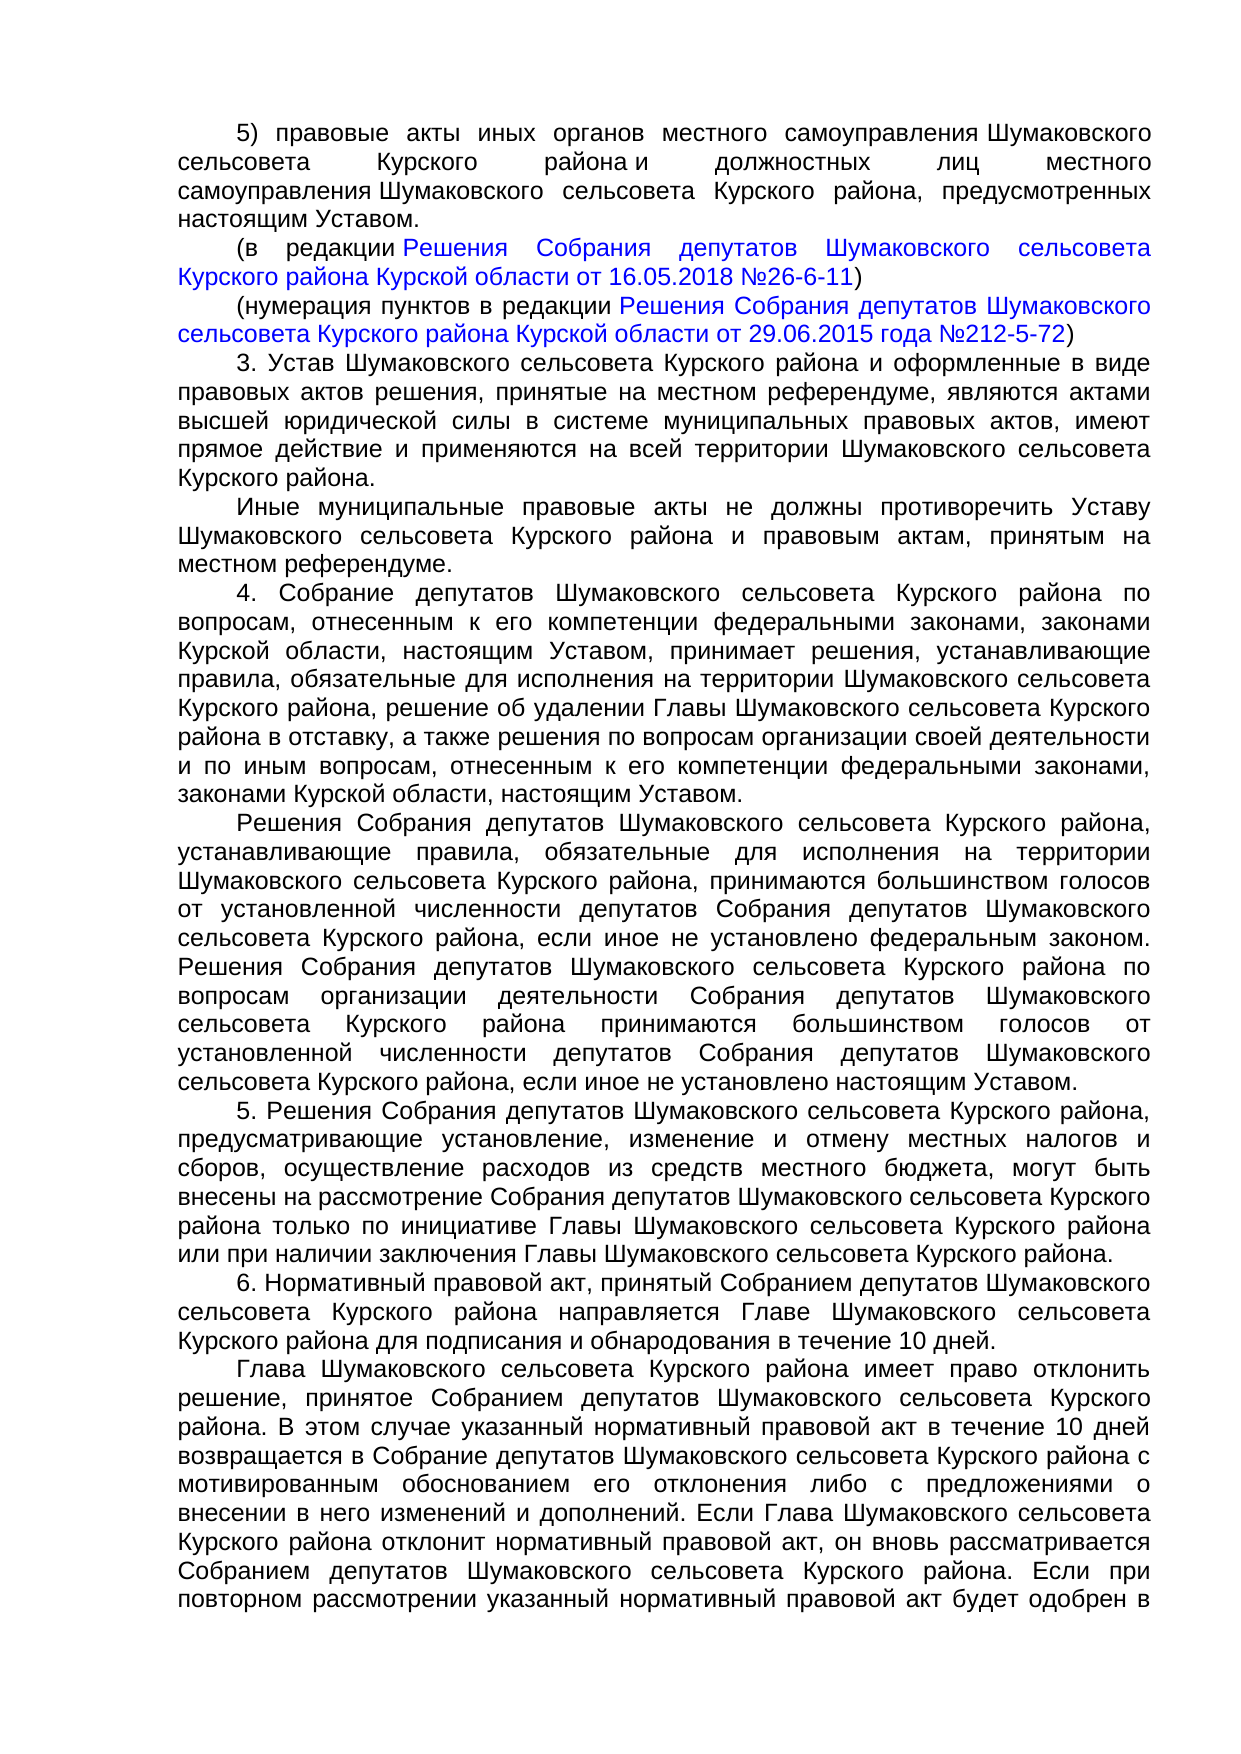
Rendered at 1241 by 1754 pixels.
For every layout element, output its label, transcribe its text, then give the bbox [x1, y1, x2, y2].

text 4. Собрание депутатов Шумаковского сельсовета Курского района по вопросам, отнесенным к его компетенции федеральными законами, законами Курской области, настоящим Уставом, принимает решения, устанавливающие правила, обязательные для исполнения на территории Шумаковского сельсовета Курского района, решение об удалении Главы Шумаковского сельсовета Курского района в отставку, а также решения по вопросам организации своей деятельности и по иным вопросам, отнесенным к его компетенции федеральными законами, законами Курской области, настоящим Уставом. [177, 578, 1152, 808]
text (нумерация пунктов в редакции Решения Собрания депутатов Шумаковского сельсовета Курского района Курской области от 29.06.2015 года №212-5-72) [177, 291, 1152, 348]
text Решения Собрания депутатов Шумаковского сельсовета Курского района, устанавливающие правила, обязательные для исполнения на территории Шумаковского сельсовета Курского района, принимаются большинством голосов от установленной численности депутатов Собрания депутатов Шумаковского сельсовета Курского района, если иное не установлено федеральным законом. Решения Собрания депутатов Шумаковского сельсовета Курского района по вопросам организации деятельности Собрания депутатов Шумаковского сельсовета Курского района принимаются большинством голосов от установленной численности депутатов Собрания депутатов Шумаковского сельсовета Курского района, если иное не установлено настоящим Уставом. [177, 808, 1152, 1096]
text 5) правовые акты иных органов местного самоуправления Шумаковского сельсовета Курского района и должностных лиц местного самоуправления Шумаковского сельсовета Курского района, предусмотренных настоящим Уставом. [177, 118, 1152, 233]
text 3. Устав Шумаковского сельсовета Курского района и оформленные в виде правовых актов решения, принятые на местном референдуме, являются актами высшей юридической силы в системе муниципальных правовых актов, имеют прямое действие и применяются на всей территории Шумаковского сельсовета Курского района. [177, 348, 1152, 492]
text 5. Решения Собрания депутатов Шумаковского сельсовета Курского района, предусматривающие установление, изменение и отмену местных налогов и сборов, осуществление расходов из средств местного бюджета, могут быть внесены на рассмотрение Собрания депутатов Шумаковского сельсовета Курского района только по инициативе Главы Шумаковского сельсовета Курского района или при наличии заключения Главы Шумаковского сельсовета Курского района. [177, 1096, 1152, 1268]
text Иные муниципальные правовые акты не должны противоречить Уставу Шумаковского сельсовета Курского района и правовым актам, принятым на местном референдуме. [177, 492, 1152, 578]
text 6. Нормативный правовой акт, принятый Собранием депутатов Шумаковского сельсовета Курского района направляется Главе Шумаковского сельсовета Курского района для подписания и обнародования в течение 10 дней. [177, 1268, 1152, 1354]
text (в редакции Решения Собрания депутатов Шумаковского сельсовета Курского района Курской области от 16.05.2018 №26-6-11) [177, 233, 1152, 291]
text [177, 1354, 1152, 1613]
